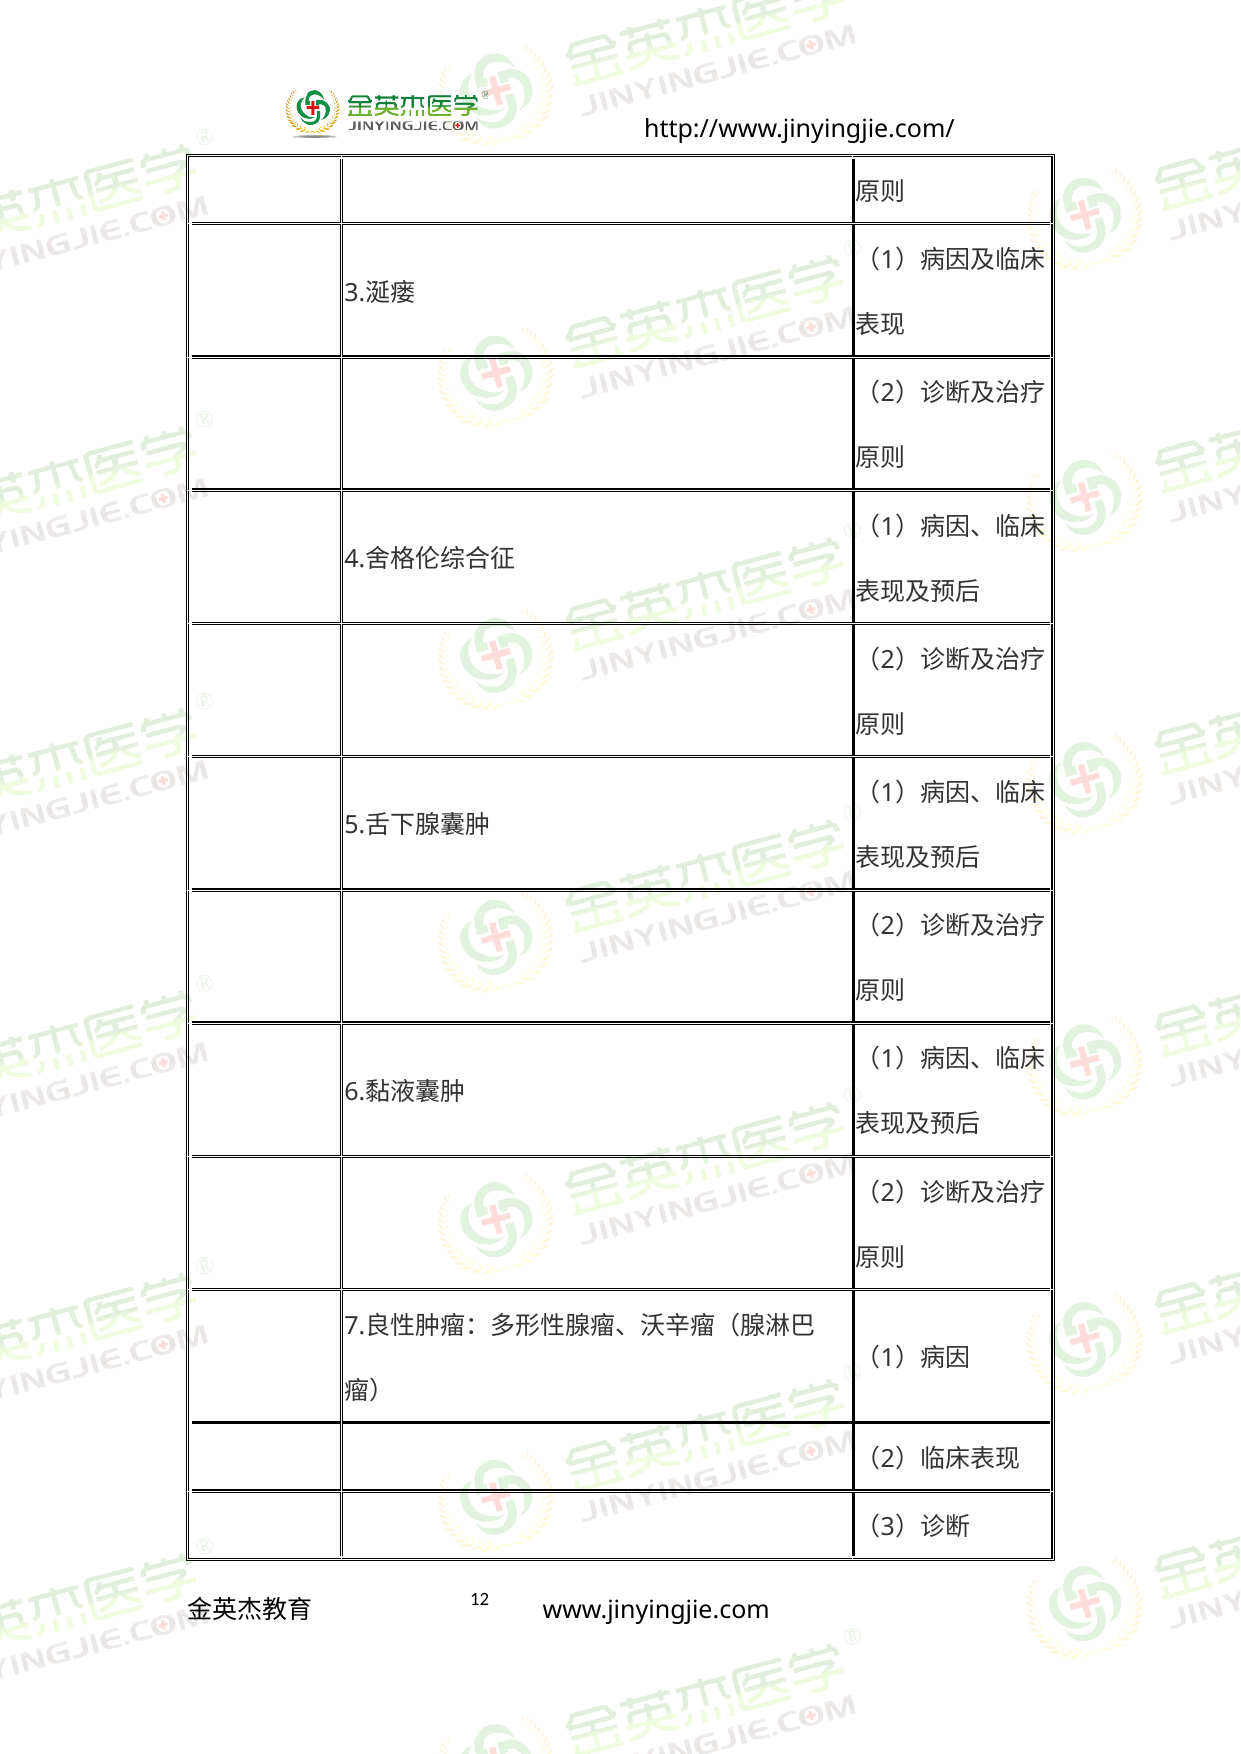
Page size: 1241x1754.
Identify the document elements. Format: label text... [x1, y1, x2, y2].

table_cell （3）诊断 [853, 1489, 1052, 1557]
table_cell （2）诊断及治疗原则 [855, 355, 1052, 488]
table_cell [189, 355, 340, 488]
table_cell [189, 1489, 342, 1557]
table_cell 7.良性肿瘤：多形性腺瘤、沃辛瘤（腺淋巴瘤） [343, 1291, 852, 1421]
table_cell （1）病因、临床表现及预后 [855, 1021, 1052, 1154]
table_cell （2）诊断及治疗原则 [855, 888, 1052, 1021]
table_cell 6.黏液囊肿 [343, 1025, 852, 1154]
table_cell [188, 1288, 342, 1421]
table_cell [342, 155, 853, 222]
table_cell [343, 892, 852, 1021]
table_cell （2）诊断及治疗原则 [853, 622, 1053, 755]
table_cell [342, 1493, 853, 1557]
table_cell [189, 888, 340, 1021]
table_cell （2）诊断及治疗原则 [855, 1155, 1052, 1288]
table_cell （1）病因、临床表现及预后 [855, 488, 1052, 622]
table_cell 4.舍格伦综合征 [343, 492, 852, 622]
table_cell （1）病因及临床表现 [853, 222, 1053, 355]
table_cell [343, 625, 852, 755]
table_cell [189, 488, 340, 622]
table_cell [343, 359, 852, 488]
table_cell [188, 222, 342, 355]
table_cell [188, 622, 342, 755]
table_cell [343, 1424, 852, 1489]
table_cell 3.涎瘘 [343, 225, 852, 355]
picture [285, 90, 489, 138]
table_cell 5.舌下腺囊肿 [343, 758, 852, 888]
table_cell [188, 755, 342, 888]
table_cell [343, 1158, 852, 1288]
table_cell （1）病因、临床表现及预后 [853, 755, 1053, 888]
table_cell [189, 157, 342, 222]
table_cell [189, 1155, 340, 1288]
table_cell [189, 1421, 340, 1489]
table_cell （2）诊断及治疗原则 [853, 157, 1051, 222]
table_cell [189, 1021, 340, 1154]
table_cell （1）病因 [853, 1288, 1053, 1421]
table_cell （2）临床表现 [855, 1421, 1051, 1489]
